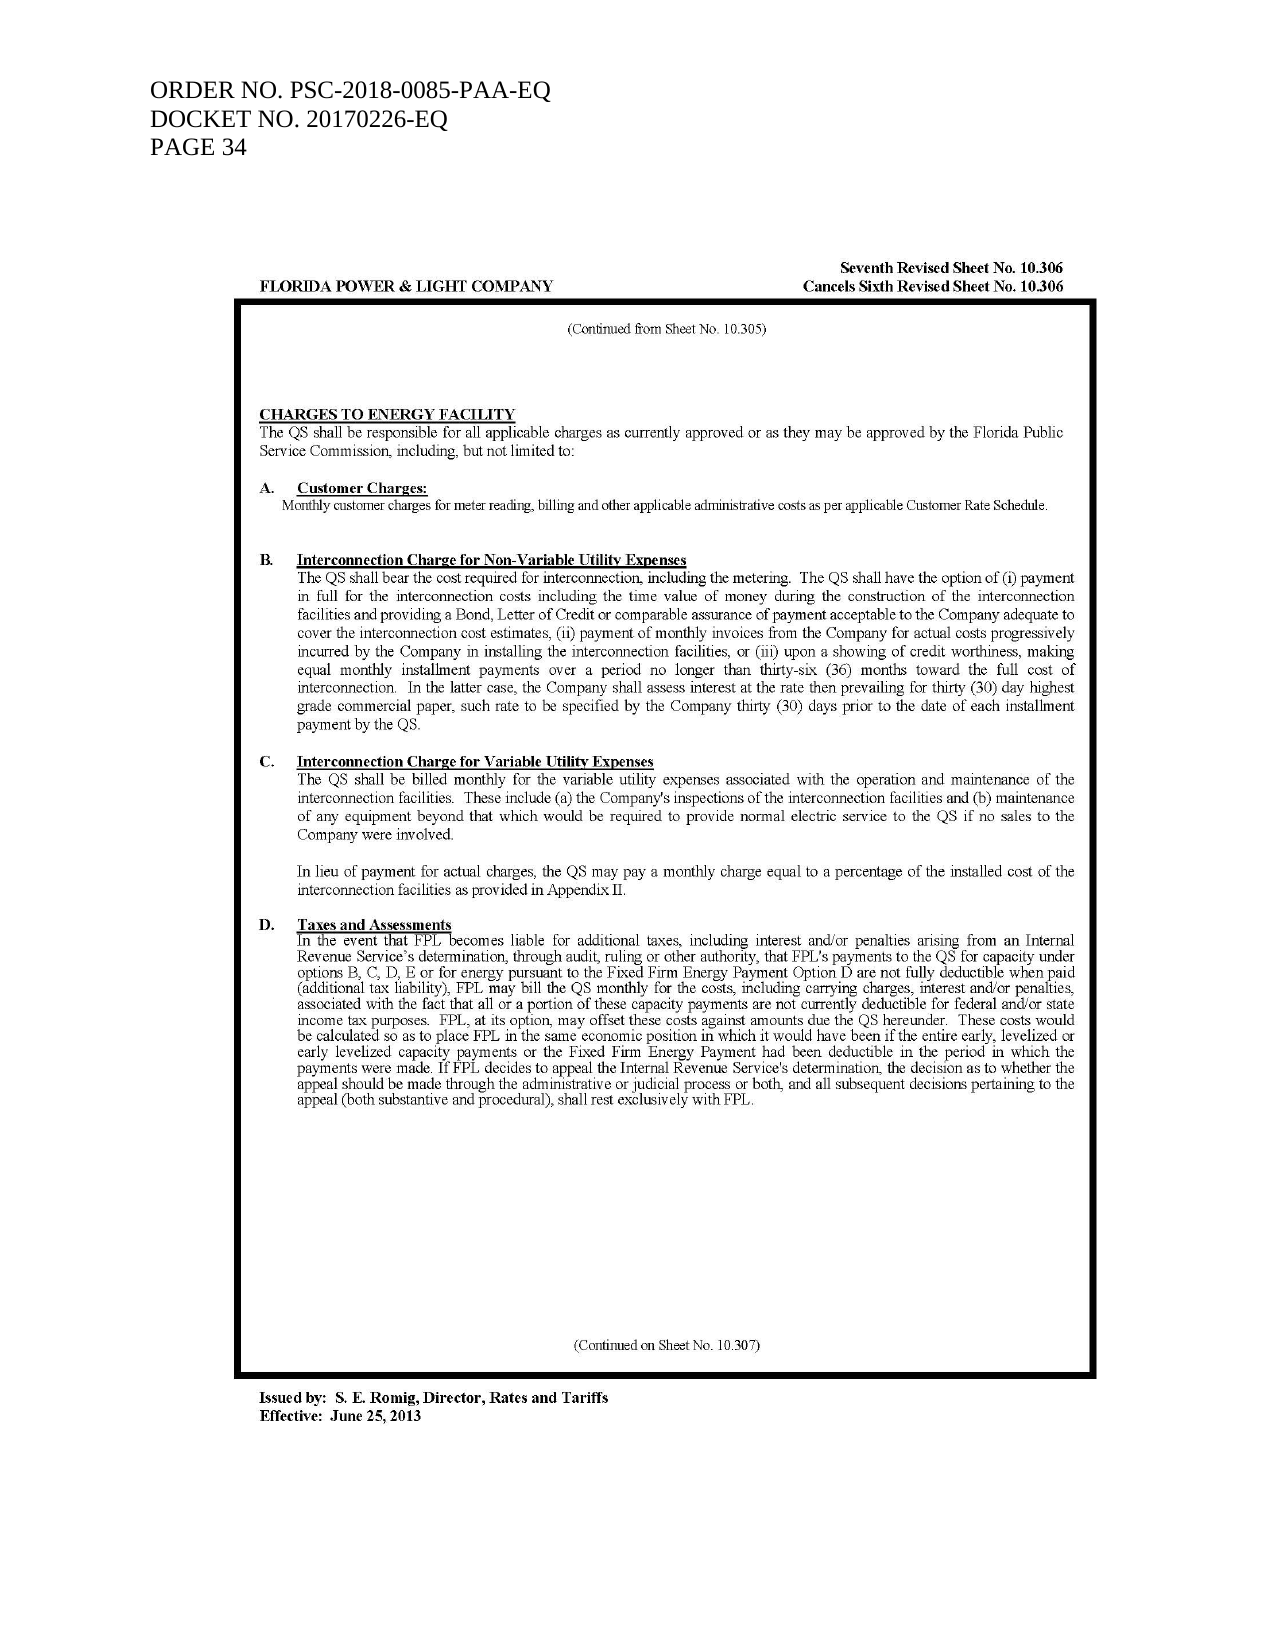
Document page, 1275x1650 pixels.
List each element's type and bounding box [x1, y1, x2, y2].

picture [150, 190, 1125, 1453]
